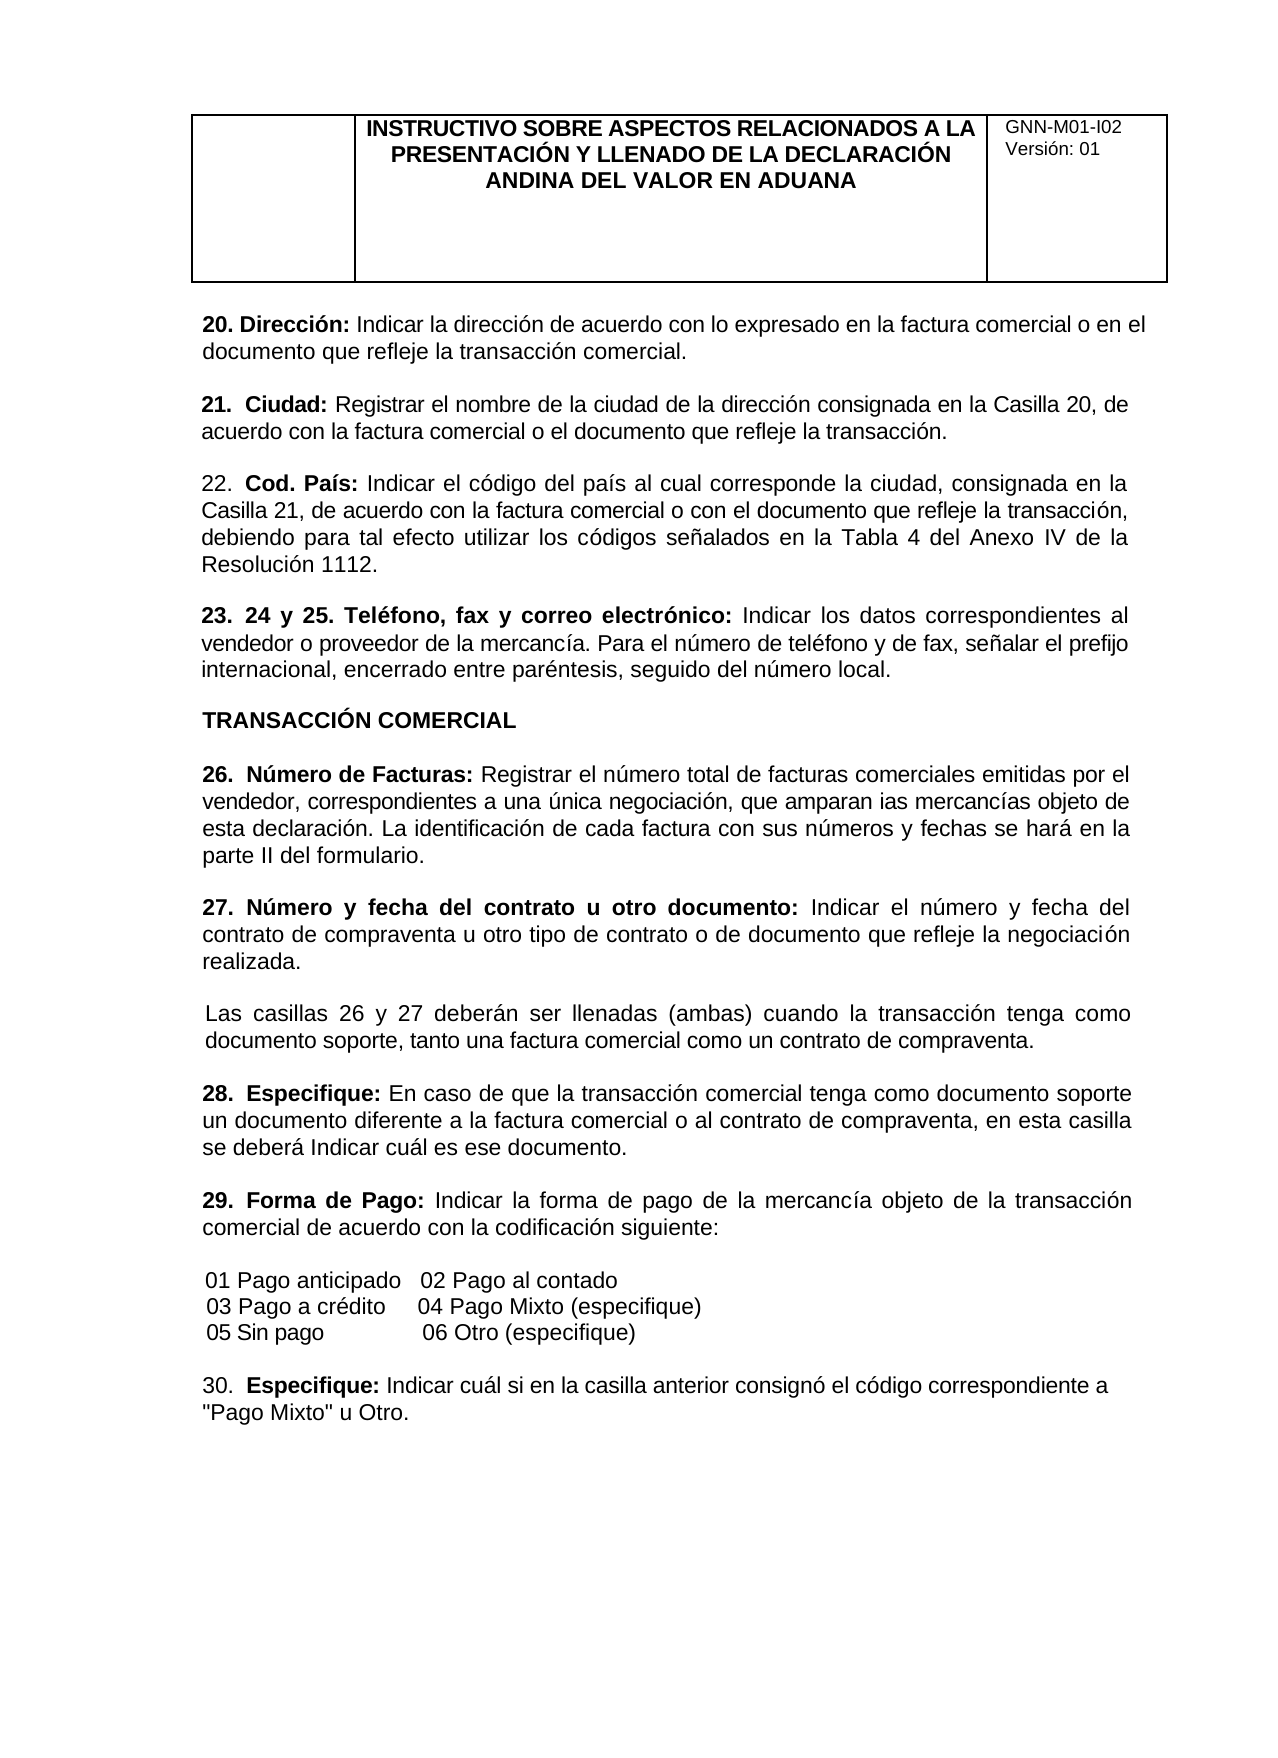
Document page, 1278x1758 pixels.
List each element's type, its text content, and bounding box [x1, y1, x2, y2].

text Las casillas 26 y 27 deberán ser llenadas (ambas) cuando la transacción tenga como documento soporte, tanto una factura comercial como un contrato de compraventa. [205, 999, 1131, 1053]
list Número y fecha del contrato u otro documento: Indicar el número y fecha del contrato de compraventa u otro tipo de contrato o de documento que refleje la negociación realizada. [202, 893, 1130, 974]
list Cod. País: Indicar el código del país al cual corresponde la ciudad, consignada en la Casilla 21, de acuerdo con la factura comercial o con el documento que refleje la transacción, debiendo para tal efecto utilizar los códigos señalados en la Tabla 4 del Anexo IV de la Resolución 1112. [201, 469, 1128, 577]
text 30. Especifique: Indicar cuál si en la casilla anterior consignó el código correspondiente a "Pago Mixto" u Otro. [202, 1372, 1133, 1426]
text TRANSACCIÓN COMERCIAL [202, 707, 1167, 734]
list Número de Facturas: Registrar el número total de facturas comerciales emitidas por el vendedor, correspondientes a una única negociación, que amparan ias mercancías objeto de esta declaración. La identificación de cada factura con sus números y fechas se hará en la parte II del formulario. [202, 761, 1130, 868]
table_header GNN-M01-I02 Versión: 01 [988, 116, 1166, 281]
text 01 Pago anticipado 02 Pago al contado [205, 1267, 1167, 1293]
list Especifique: En caso de que la transacción comercial tenga como documento soporte un documento diferente a la factura comercial o al contrato de compraventa, en esta casilla se deberá Indicar cuál es ese documento. [202, 1079, 1132, 1160]
table_header INSTRUCTIVO SOBRE ASPECTOS RELACIONADOS A LA PRESENTACIÓN Y LLENADO DE LA DECLARACIÓN ANDINA DEL VALOR EN ADUANA [356, 116, 986, 281]
table_header [193, 116, 354, 281]
text 05 Sin pago 06 Otro (especifique) [206, 1319, 1167, 1346]
text 03 Pago a crédito 04 Pago Mixto (especifique) [206, 1293, 1167, 1319]
text 20. Dirección: Indicar la dirección de acuerdo con lo expresado en la factura comercial o en el documento que refleje la transacción comercial. [202, 311, 1167, 364]
list 24 y 25. Teléfono, fax y correo electrónico: Indicar los datos correspondientes al vendedor o proveedor de la mercancía. Para el número de teléfono y de fax, señalar el prefijo internacional, encerrado entre paréntesis, seguido del número local. [201, 602, 1129, 683]
list Forma de Pago: Indicar la forma de pago de la mercancía objeto de la transacción comercial de acuerdo con la codificación siguiente: [202, 1186, 1132, 1240]
list Ciudad: Registrar el nombre de la ciudad de la dirección consignada en la Casilla 20, de acuerdo con la factura comercial o el documento que refleje la transacción. [201, 391, 1129, 444]
